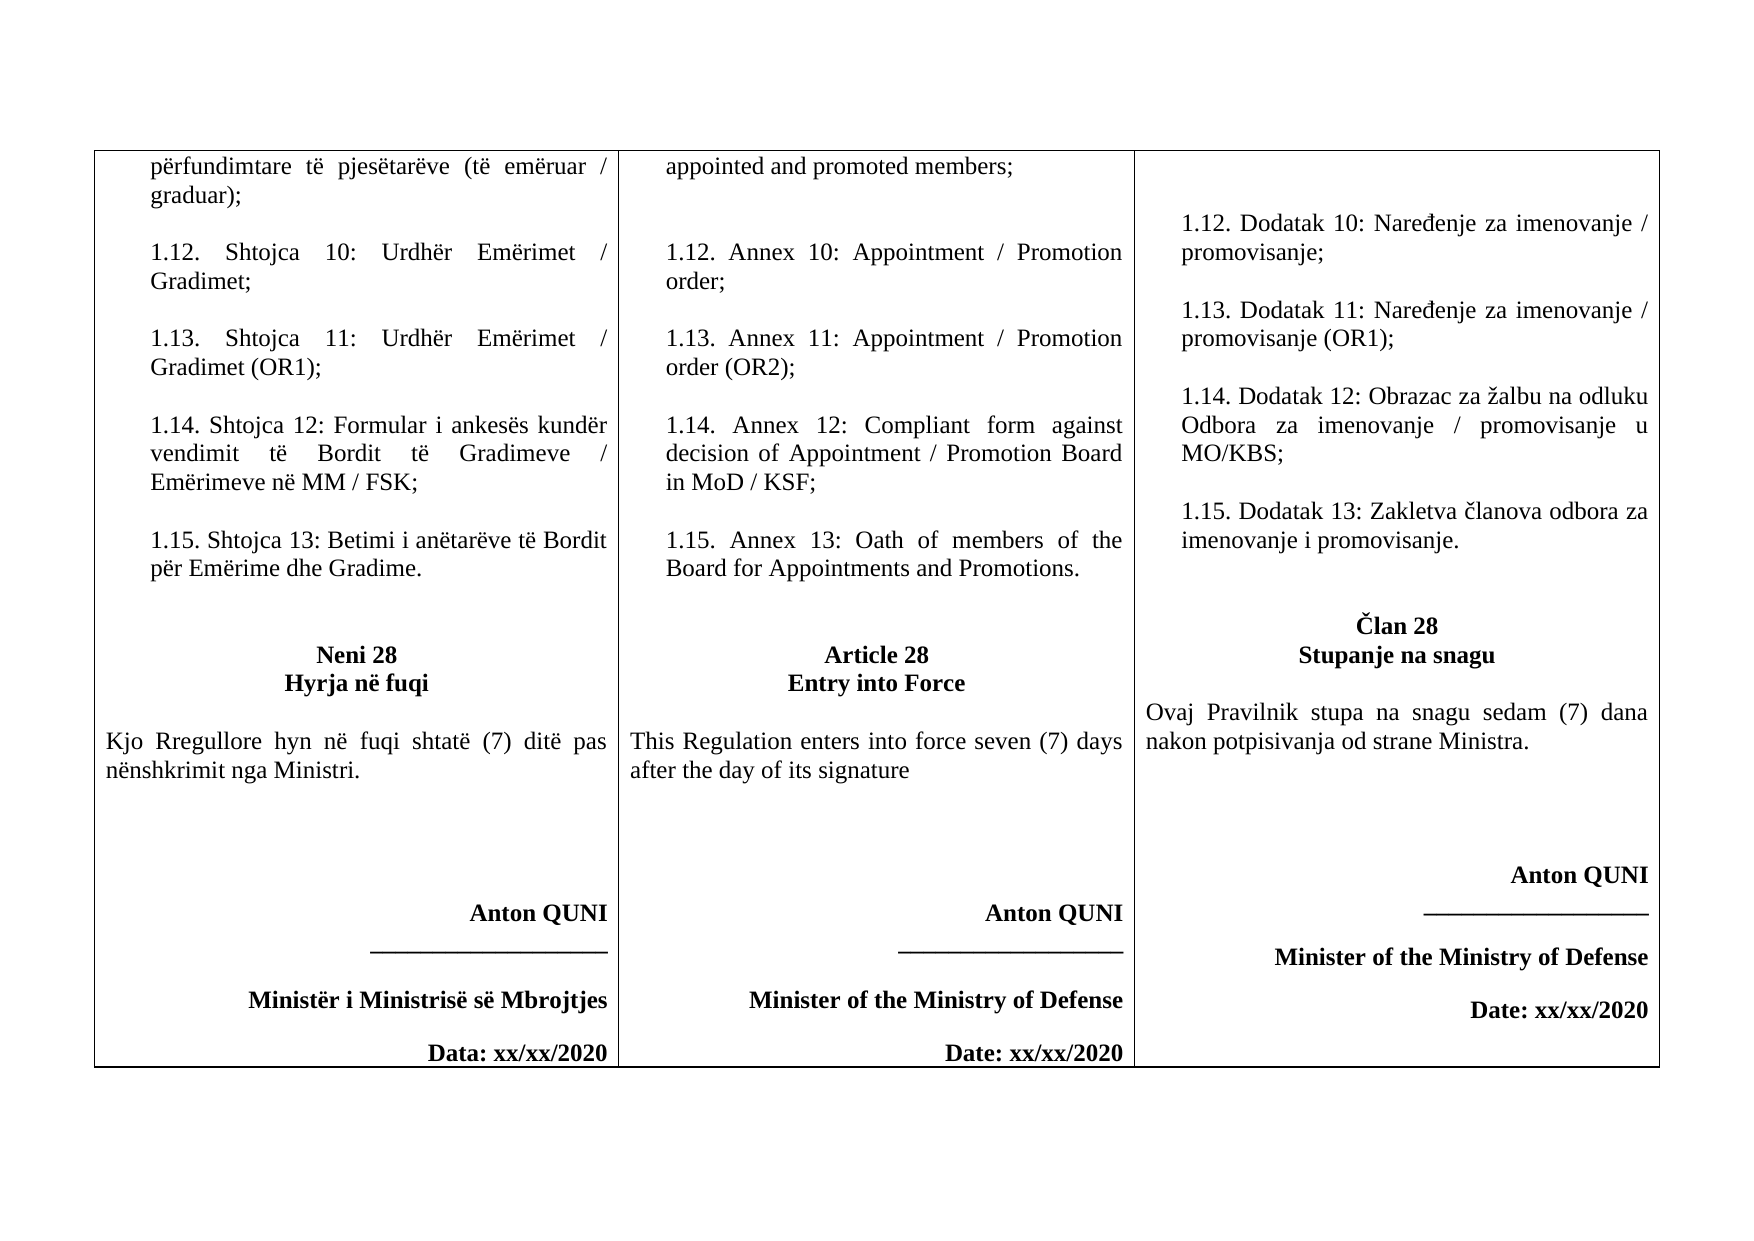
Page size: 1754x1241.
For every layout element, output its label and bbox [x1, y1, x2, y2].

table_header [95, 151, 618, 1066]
table_header [1135, 151, 1659, 1066]
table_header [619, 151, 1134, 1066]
